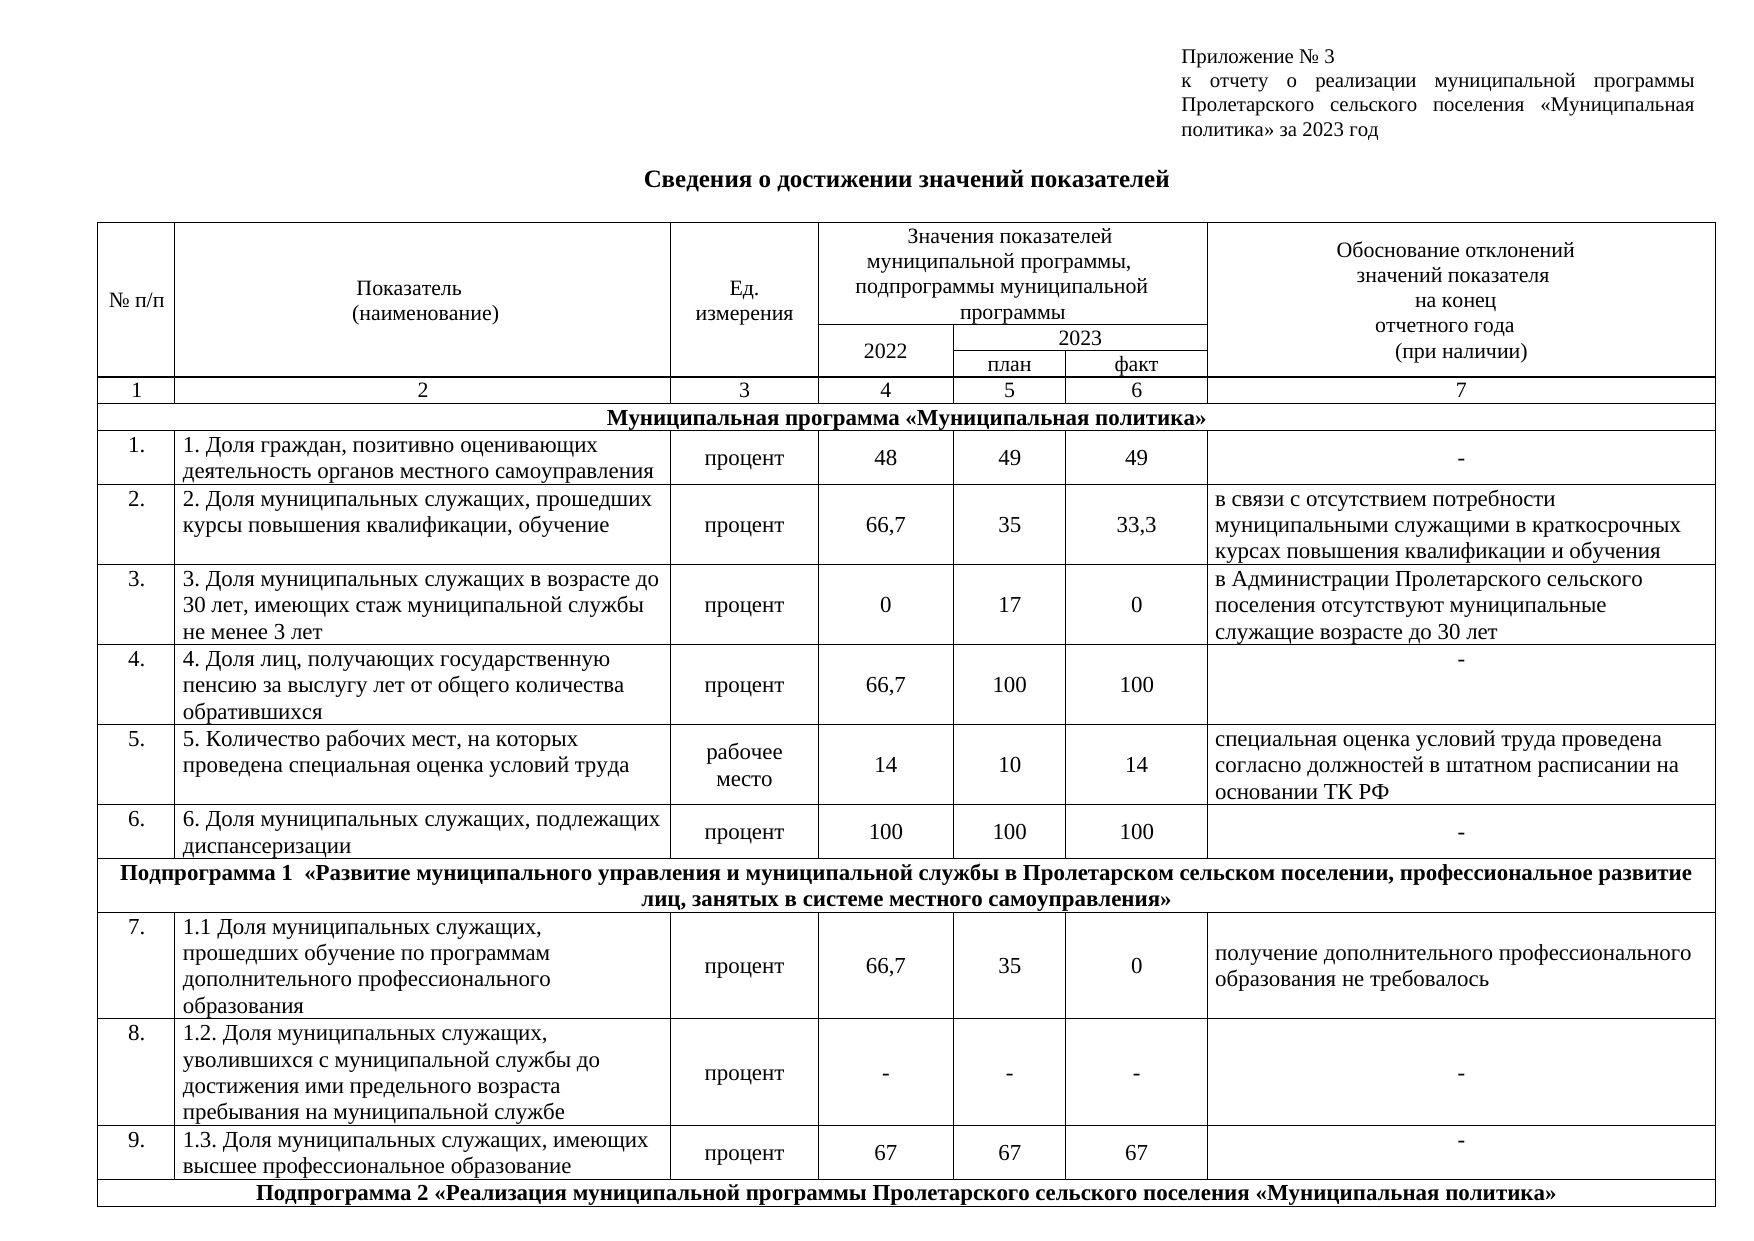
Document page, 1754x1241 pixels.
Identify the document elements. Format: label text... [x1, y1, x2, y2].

table_cell 100 [954, 805, 1065, 858]
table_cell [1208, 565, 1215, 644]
table_cell - [1208, 1019, 1715, 1125]
table_cell рабочее место [671, 725, 818, 804]
table_cell 7. [98, 913, 174, 1018]
table_cell 67 [819, 1126, 953, 1178]
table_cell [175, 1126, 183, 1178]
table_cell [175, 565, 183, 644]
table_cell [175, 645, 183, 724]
table_cell 14 [1066, 725, 1207, 804]
text Сведения о достижении значений показателей [118, 164, 1695, 193]
table_cell процент [671, 1126, 818, 1178]
table_cell 35 [954, 485, 1065, 564]
table_cell 0 [1066, 913, 1207, 1018]
table_cell 17 [954, 565, 1065, 644]
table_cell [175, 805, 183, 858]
table_cell 66,7 [819, 485, 953, 564]
table_cell процент [671, 805, 818, 858]
table_cell 4. [98, 645, 174, 724]
table_header Обоснование отклонений значений показателя на конец отчетного года (при наличии) [1208, 223, 1715, 376]
table_header № п/п [98, 223, 174, 376]
table_cell 100 [819, 805, 953, 858]
table_cell - [1208, 805, 1715, 858]
table_cell 5. Количество рабочих мест, на которых проведена специальная оценка условий труда [175, 725, 670, 804]
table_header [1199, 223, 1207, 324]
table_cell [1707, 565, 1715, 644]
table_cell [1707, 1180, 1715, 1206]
table_cell - [1066, 1019, 1207, 1125]
table_cell процент [671, 1019, 818, 1125]
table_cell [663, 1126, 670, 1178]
table_cell 66,7 [819, 913, 953, 1018]
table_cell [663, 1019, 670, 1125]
text Приложение № 3 [1181, 44, 1695, 68]
table_cell - [1208, 645, 1715, 724]
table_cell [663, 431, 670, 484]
table_header Ед. измерения [671, 223, 818, 376]
table_cell 100 [954, 645, 1065, 724]
table_header Показатель (наименование) [175, 223, 670, 376]
table_cell 2. [98, 485, 174, 564]
table_cell 48 [819, 431, 953, 484]
table_cell - [1208, 1126, 1715, 1178]
table_cell 66,7 [819, 645, 953, 724]
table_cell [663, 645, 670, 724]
table_cell 33,3 [1066, 485, 1207, 564]
table_cell - [819, 1019, 953, 1125]
table_cell 49 [954, 431, 1065, 484]
table_cell 0 [1066, 565, 1207, 644]
table_cell получение дополнительного профессионального образования не требовалось [1208, 913, 1715, 1018]
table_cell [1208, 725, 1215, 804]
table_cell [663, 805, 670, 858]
table_cell 2022 [819, 325, 953, 376]
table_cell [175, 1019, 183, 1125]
table_cell 49 [1066, 431, 1207, 484]
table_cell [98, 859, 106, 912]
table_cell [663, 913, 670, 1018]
table_cell 5. [98, 725, 174, 804]
table_cell 100 [1066, 645, 1207, 724]
table_cell 6. [98, 805, 174, 858]
table_cell процент [671, 485, 818, 564]
table_cell процент [671, 565, 818, 644]
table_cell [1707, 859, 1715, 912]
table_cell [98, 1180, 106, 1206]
table_cell 2. Доля муниципальных служащих, прошедших курсы повышения квалификации, обучение [175, 485, 670, 564]
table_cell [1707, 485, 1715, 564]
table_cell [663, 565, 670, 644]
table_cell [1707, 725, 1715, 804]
table_cell 8. [98, 1019, 174, 1125]
table_cell процент [671, 913, 818, 1018]
table_cell 67 [1066, 1126, 1207, 1178]
table_cell 9. [98, 1126, 174, 1178]
table_cell 3. [98, 565, 174, 644]
table_cell - [954, 1019, 1065, 1125]
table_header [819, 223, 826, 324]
table_cell 35 [954, 913, 1065, 1018]
table_cell 14 [819, 725, 953, 804]
table_cell - [1208, 431, 1715, 484]
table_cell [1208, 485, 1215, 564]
table_cell 100 [1066, 805, 1207, 858]
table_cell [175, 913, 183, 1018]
table_cell процент [671, 645, 818, 724]
table_cell 0 [819, 565, 953, 644]
table_cell 10 [954, 725, 1065, 804]
table_cell 1. [98, 431, 174, 484]
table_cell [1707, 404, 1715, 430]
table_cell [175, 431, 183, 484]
text к отчету о реализации муниципальной программы Пролетарского сельского поселения «Муниципальная политика» за 2023 год [1181, 68, 1695, 141]
table_cell процент [671, 431, 818, 484]
table_cell 67 [954, 1126, 1065, 1178]
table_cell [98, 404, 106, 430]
